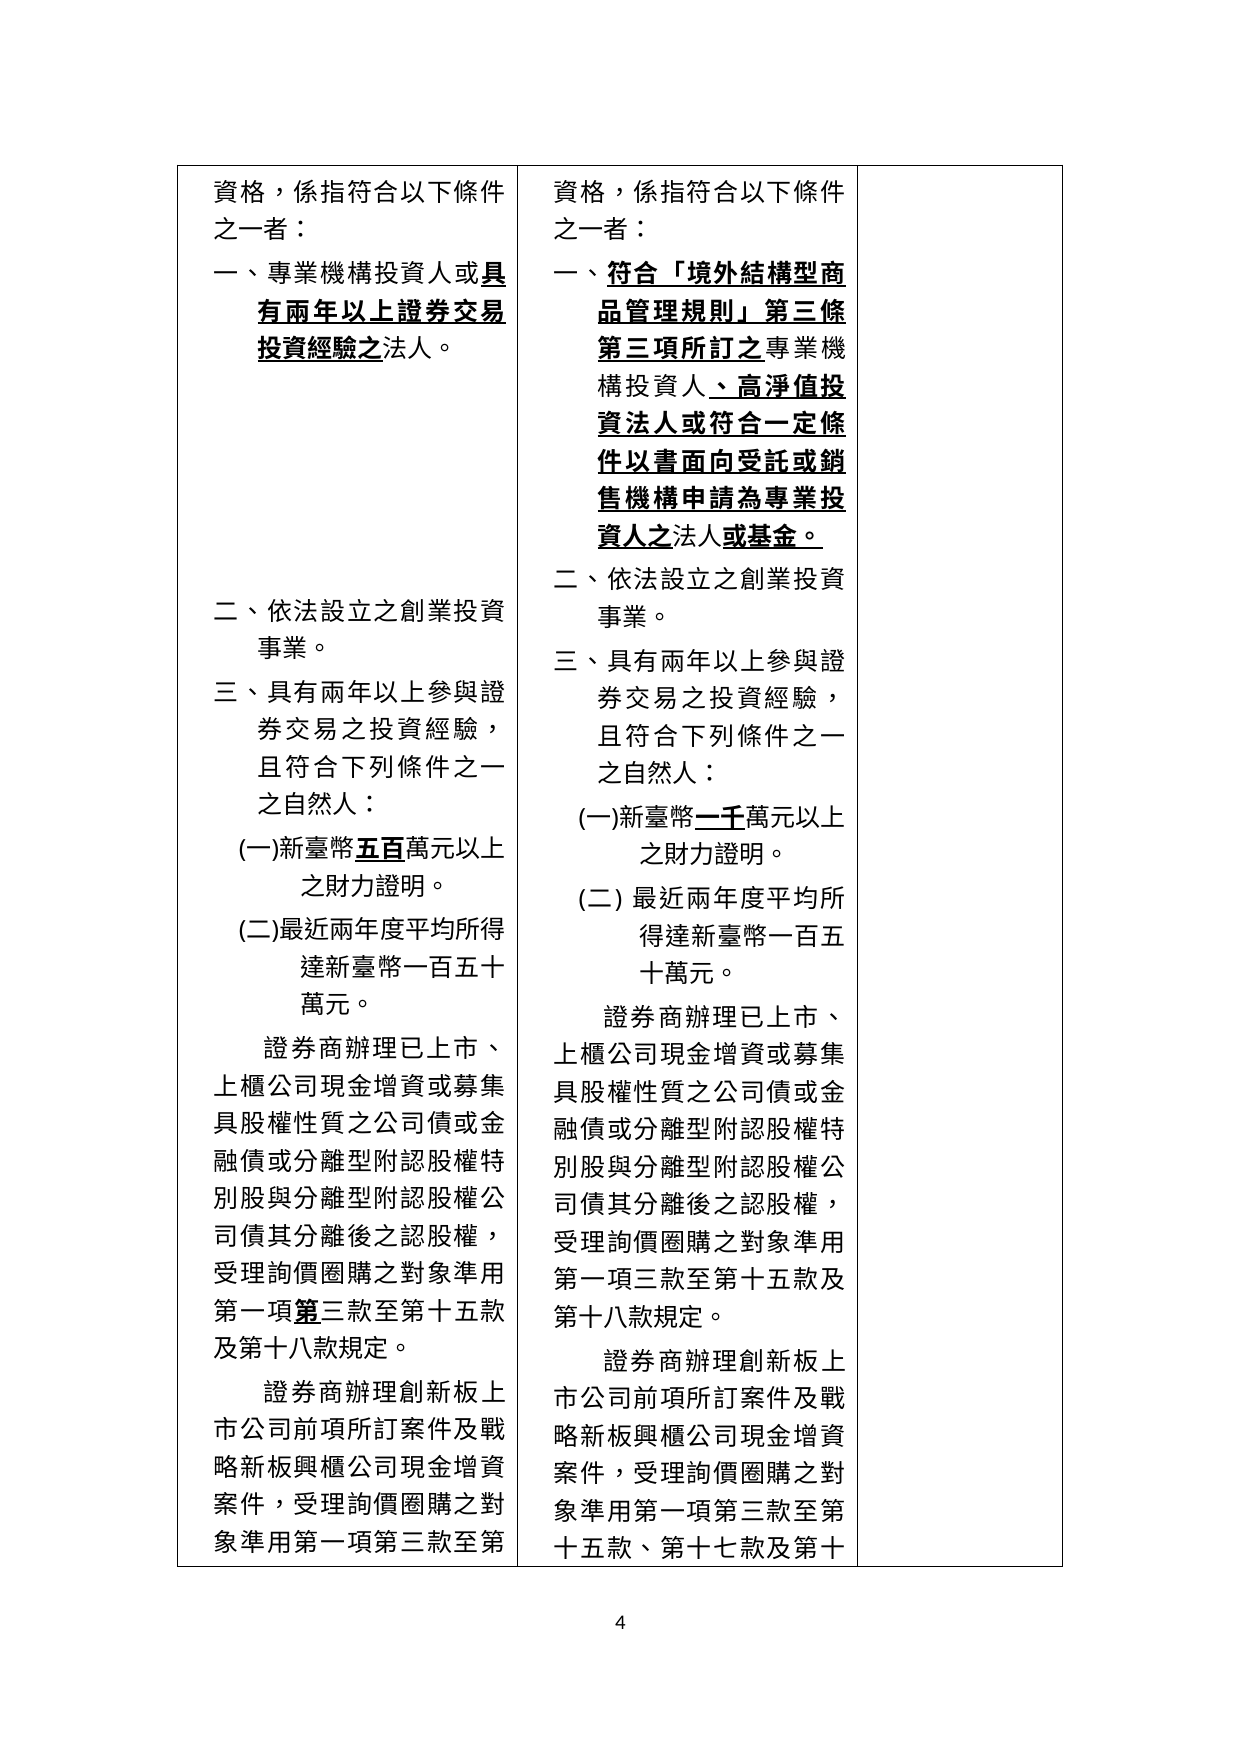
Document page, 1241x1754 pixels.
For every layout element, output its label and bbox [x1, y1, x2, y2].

table_cell [518, 166, 857, 1566]
table_cell [858, 166, 1062, 1566]
table_cell [178, 166, 517, 1566]
